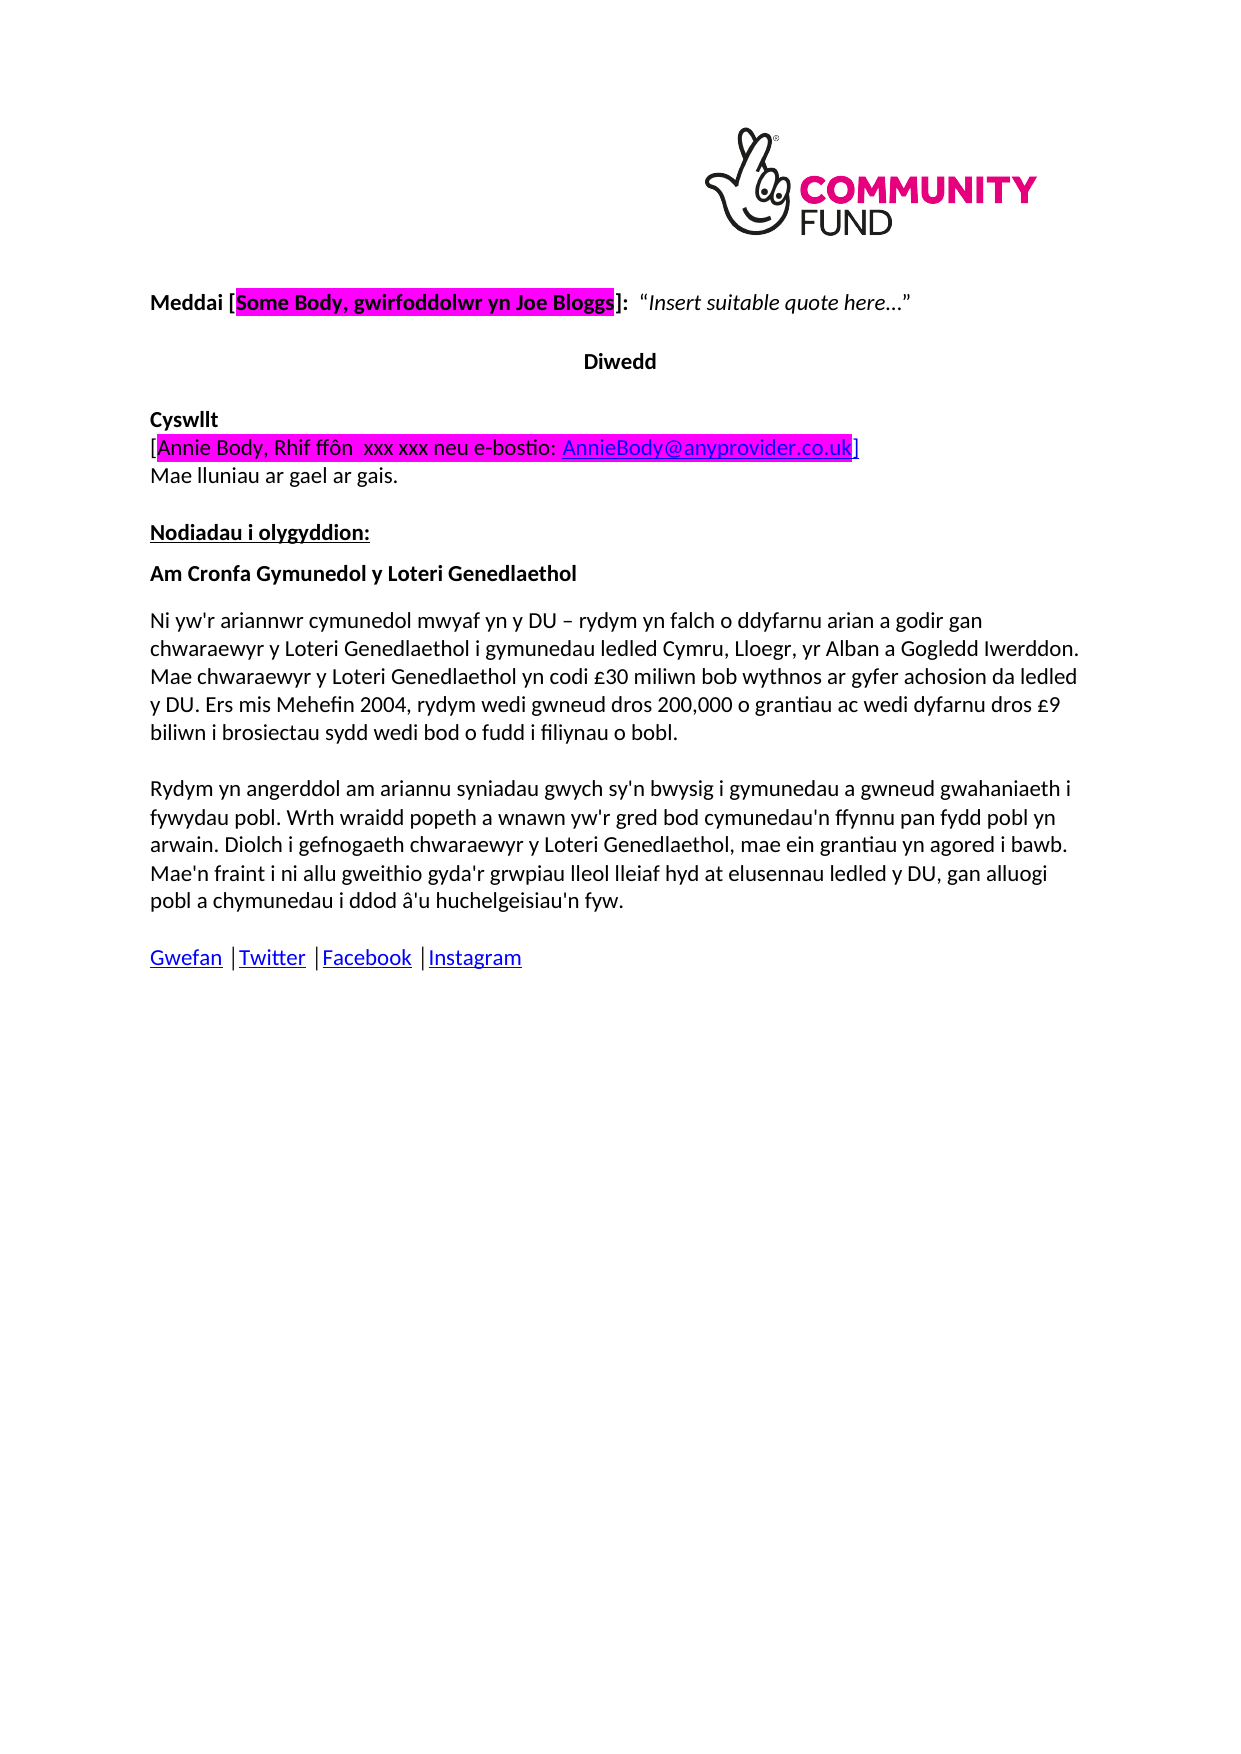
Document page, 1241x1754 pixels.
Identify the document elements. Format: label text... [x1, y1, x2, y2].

text Diwedd [150, 347, 1090, 375]
text Mae lluniau ar gael ar gais. [150, 462, 1090, 489]
text Cyswllt [150, 406, 1090, 433]
picture [651, 73, 1091, 289]
text Nodiadau i olygyddion: [150, 518, 1090, 546]
text Am Cronfa Gymunedol y Loteri Genedlaethol [150, 559, 1090, 588]
text Meddai [Some Body, gwirfoddolwr yn Joe Bloggs]: “Insert suitable quote here…” [614, 288, 1090, 316]
text Gwefan │Twitter │Facebook │Instagram [150, 943, 1090, 971]
text Rydym yn angerddol am ariannu syniadau gwych sy'n bwysig i gymunedau a gwneud gwahaniaeth i fywydau pobl. Wrth wraidd popeth a wnawn yw'r gred bod cymunedau'n ffynnu pan fydd pobl yn arwain. Diolch i gefnogaeth chwaraewyr y Loteri Genedlaethol, mae ein grantiau yn agored i bawb. Mae'n fraint i ni allu gweithio gyda'r grwpiau lleol lleiaf hyd at elusennau ledled y DU, gan alluogi pobl a chymunedau i ddod â'u huchelgeisiau'n fyw. [150, 774, 1090, 915]
text Ni yw'r ariannwr cymunedol mwyaf yn y DU – rydym yn falch o ddyfarnu arian a godir gan chwaraewyr y Loteri Genedlaethol i gymunedau ledled Cymru, Lloegr, yr Alban a Gogledd Iwerddon. Mae chwaraewyr y Loteri Genedlaethol yn codi £30 miliwn bob wythnos ar gyfer achosion da ledled y DU. Ers mis Mehefin 2004, rydym wedi gwneud dros 200,000 o grantiau ac wedi dyfarnu dros £9 biliwn i brosiectau sydd wedi bod o fudd i filiynau o bobl. [150, 606, 1090, 747]
text [Annie Body, Rhif ffôn xxx xxx neu e-bostio: AnnieBody@anyprovider.co.uk] [150, 433, 1090, 462]
